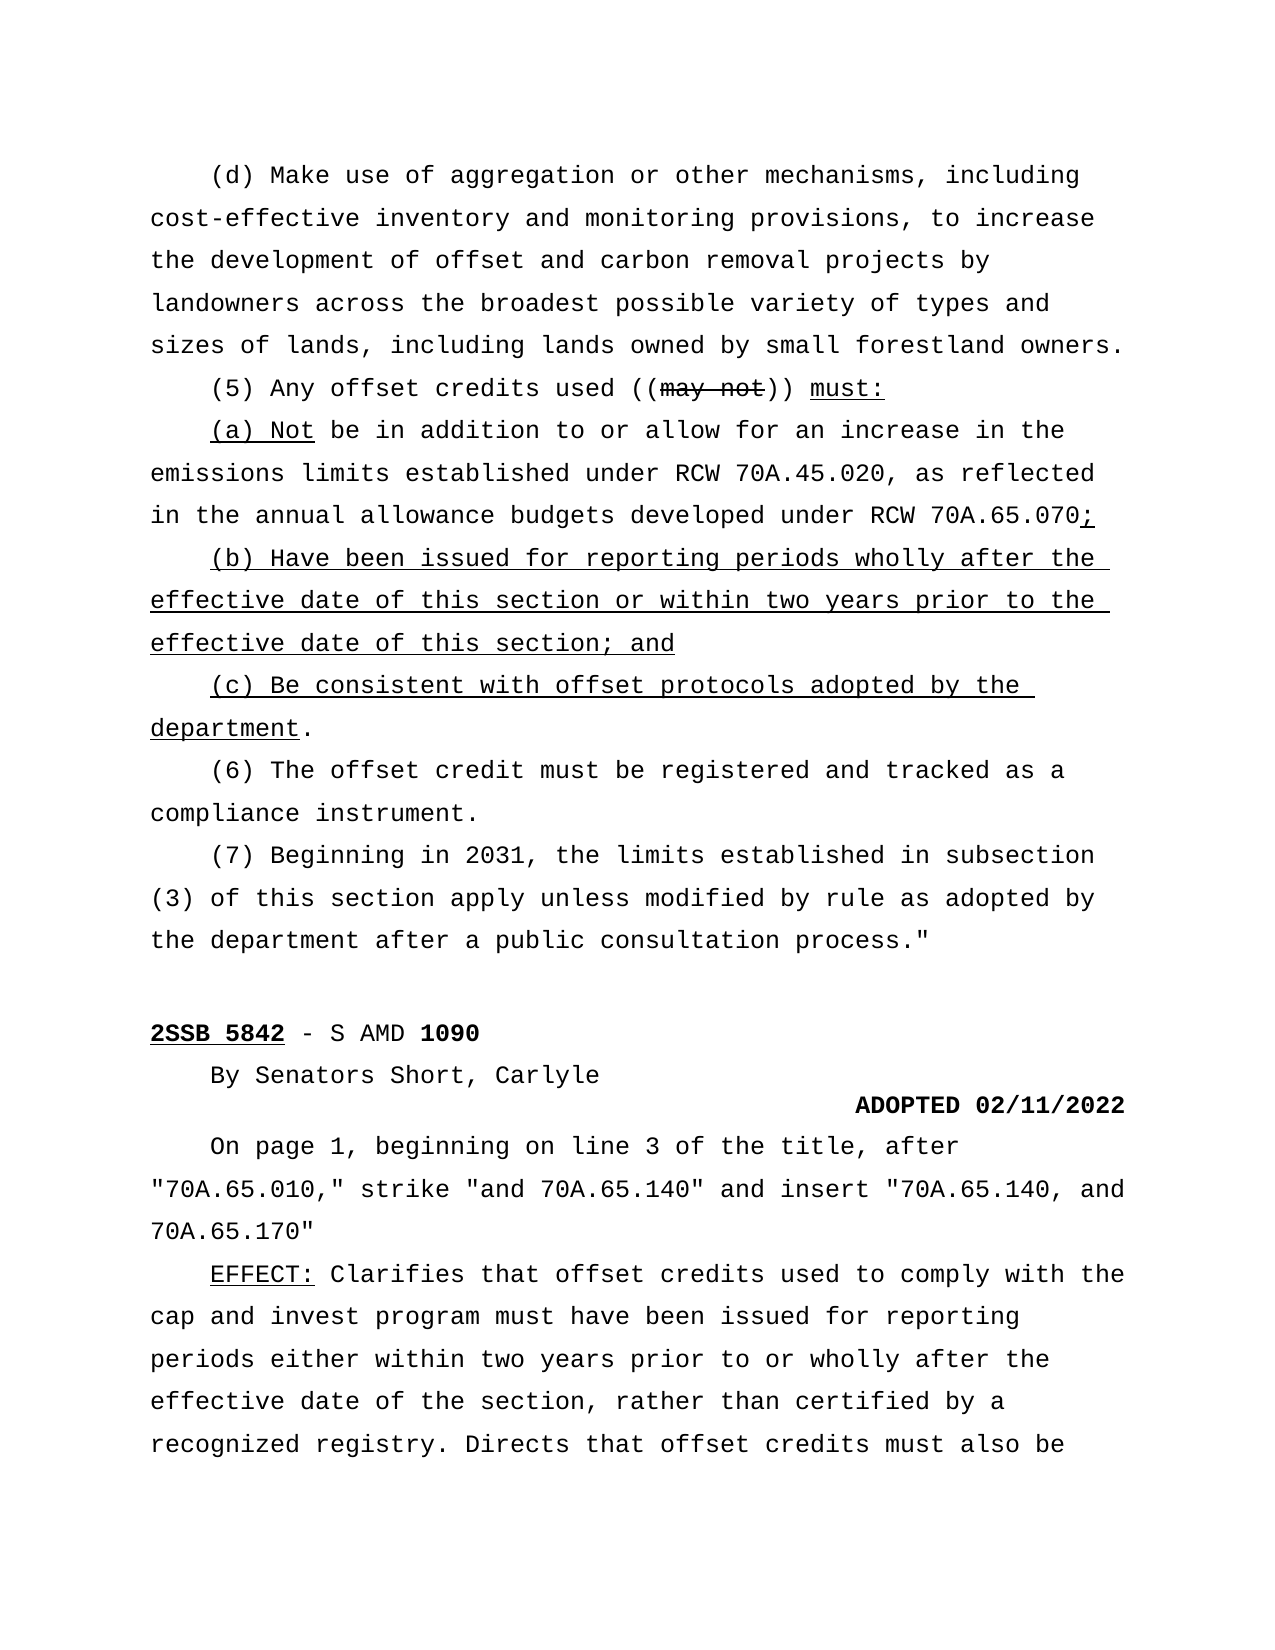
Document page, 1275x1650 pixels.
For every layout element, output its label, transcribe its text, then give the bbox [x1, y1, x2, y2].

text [150, 1248, 1125, 1461]
text (5) Any offset credits used ((may not)) must: [150, 362, 1125, 405]
text 2SSB 5842 - S AMD 1090 [150, 1007, 1125, 1050]
text (7) Beginning in 2031, the limits established in subsection (3) of this section apply unless modified by rule as adopted by the department after a public consultation process." [150, 830, 1125, 957]
text (d) Make use of aggregation or other mechanisms, including cost-effective inventory and monitoring provisions, to increase the development of offset and carbon removal projects by landowners across the broadest possible variety of types and sizes of lands, including lands owned by small forestland owners. [150, 150, 1125, 362]
text (6) The offset credit must be registered and tracked as a compliance instrument. [150, 745, 1125, 830]
text By Senators Short, Carlyle [150, 1050, 1125, 1092]
text (a) Not be in addition to or allow for an increase in the emissions limits established under RCW 70A.45.020, as reflected in the annual allowance budgets developed under RCW 70A.65.070; [150, 405, 1125, 532]
text (c) Be consistent with offset protocols adopted by the department. [150, 660, 1125, 745]
text ADOPTED 02/11/2022 [150, 1092, 1125, 1121]
text On page 1, beginning on line 3 of the title, after "70A.65.010," strike "and 70A.65.140" and insert "70A.65.140, and 70A.65.170" [150, 1121, 1125, 1248]
text (b) Have been issued for reporting periods wholly after the effective date of this section or within two years prior to the effective date of this section; and [150, 532, 1125, 660]
